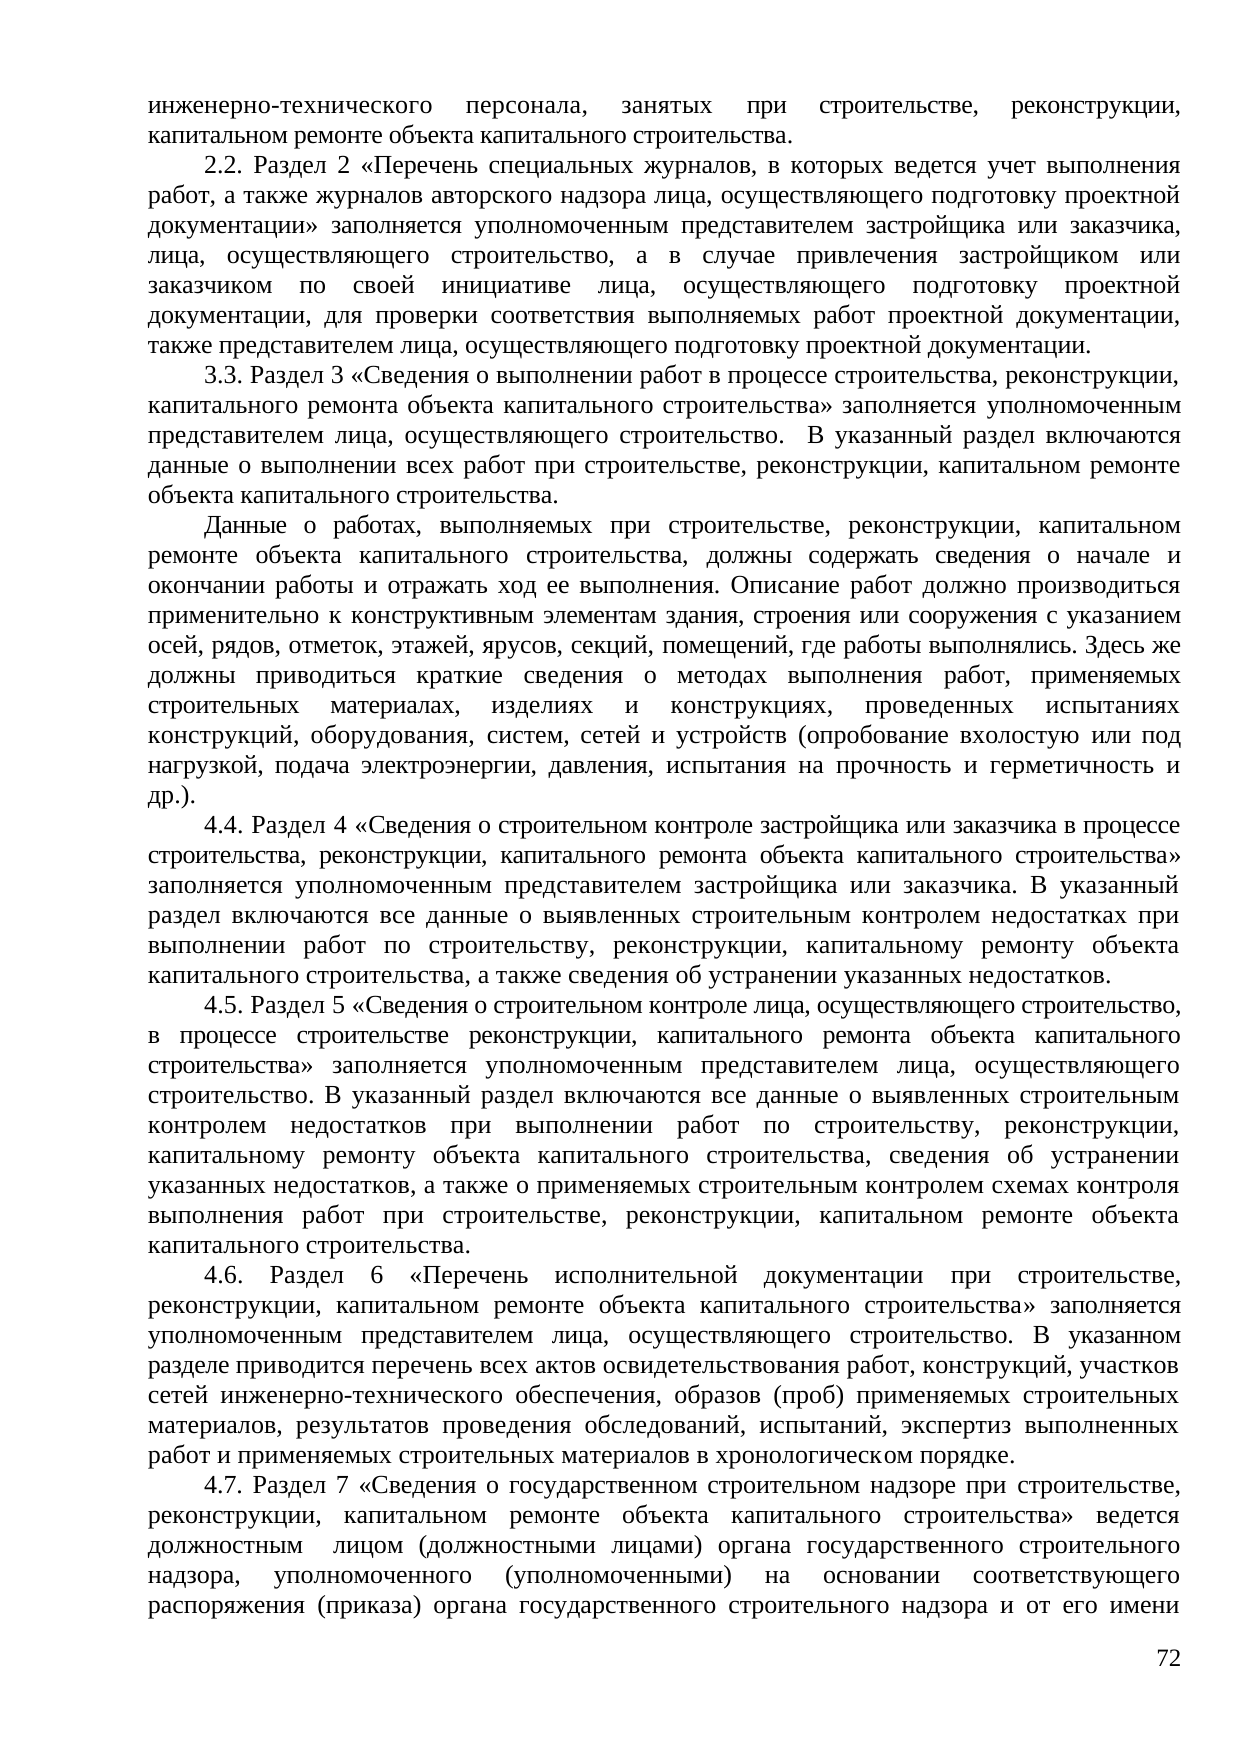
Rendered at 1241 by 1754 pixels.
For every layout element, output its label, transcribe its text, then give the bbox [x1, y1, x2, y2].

text 2.2. Раздел 2 «Перечень специальных журналов, в которых ведется учет выполнения работ, а также журналов авторского надзора лица, осуществляющего подготовку проектной документации» заполняется уполномоченным представителем застройщика или заказчика, лица, осуществляющего строительство, а в случае привлечения застройщиком или заказчиком по своей инициативе лица, осуществляющего подготовку проектной документации, для проверки соответствия выполняемых работ проектной документации, также представителем лица, осуществляющего подготовку проектной документации. [148, 149, 1181, 359]
text 4.4. Раздел 4 «Сведения о строительном контроле застройщика или заказчика в процессе строительства, реконструкции, капитального ремонта объекта капитального строительства» заполняется уполномоченным представителем застройщика или заказчика. В указанный раздел включаются все данные о выявленных строительным контролем недостатках при выполнении работ по строительству, реконструкции, капитальному ремонту объекта капитального строительства, а также сведения об устранении указанных недостатков. [148, 809, 1181, 989]
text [148, 89, 1181, 149]
text Данные о работах, выполняемых при строительстве, реконструкции, капитальном ремонте объекта капитального строительства, должны содержать сведения о начале и окончании работы и отражать ход ее выполнения. Описание работ должно производиться применительно к конструктивным элементам здания, строения или сооружения с указанием осей, рядов, отметок, этажей, ярусов, секций, помещений, где работы выполнялись. Здесь же должны приводиться краткие сведения о методах выполнения работ, применяемых строительных материалах, изделиях и конструкциях, проведенных испытаниях конструкций, оборудования, систем, сетей и устройств (опробование вхолостую или под нагрузкой, подача электроэнергии, давления, испытания на прочность и герметичность и др.). [148, 509, 1181, 809]
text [148, 1469, 1181, 1619]
text 4.6. Раздел 6 «Перечень исполнительной документации при строительстве, реконструкции, капитальном ремонте объекта капитального строительства» заполняется уполномоченным представителем лица, осуществляющего строительство. В указанном разделе приводится перечень всех актов освидетельствования работ, конструкций, участков сетей инженерно-технического обеспечения, образов (проб) применяемых строительных материалов, результатов проведения обследований, испытаний, экспертиз выполненных работ и применяемых строительных материалов в хронологическом порядке. [148, 1259, 1181, 1469]
text 4.5. Раздел 5 «Сведения о строительном контроле лица, осуществляющего строительство, в процессе строительстве реконструкции, капитального ремонта объекта капитального строительства» заполняется уполномоченным представителем лица, осуществляющего строительство. В указанный раздел включаются все данные о выявленных строительным контролем недостатков при выполнении работ по строительству, реконструкции, капитальному ремонту объекта капитального строительства, сведения об устранении указанных недостатков, а также о применяемых строительным контролем схемах контроля выполнения работ при строительстве, реконструкции, капитальном ремонте объекта капитального строительства. [148, 989, 1181, 1259]
text 3.3. Раздел 3 «Сведения о выполнении работ в процессе строительства, реконструкции, капитального ремонта объекта капитального строительства» заполняется уполномоченным представителем лица, осуществляющего строительство. В указанный раздел включаются данные о выполнении всех работ при строительстве, реконструкции, капитальном ремонте объекта капитального строительства. [148, 359, 1181, 509]
